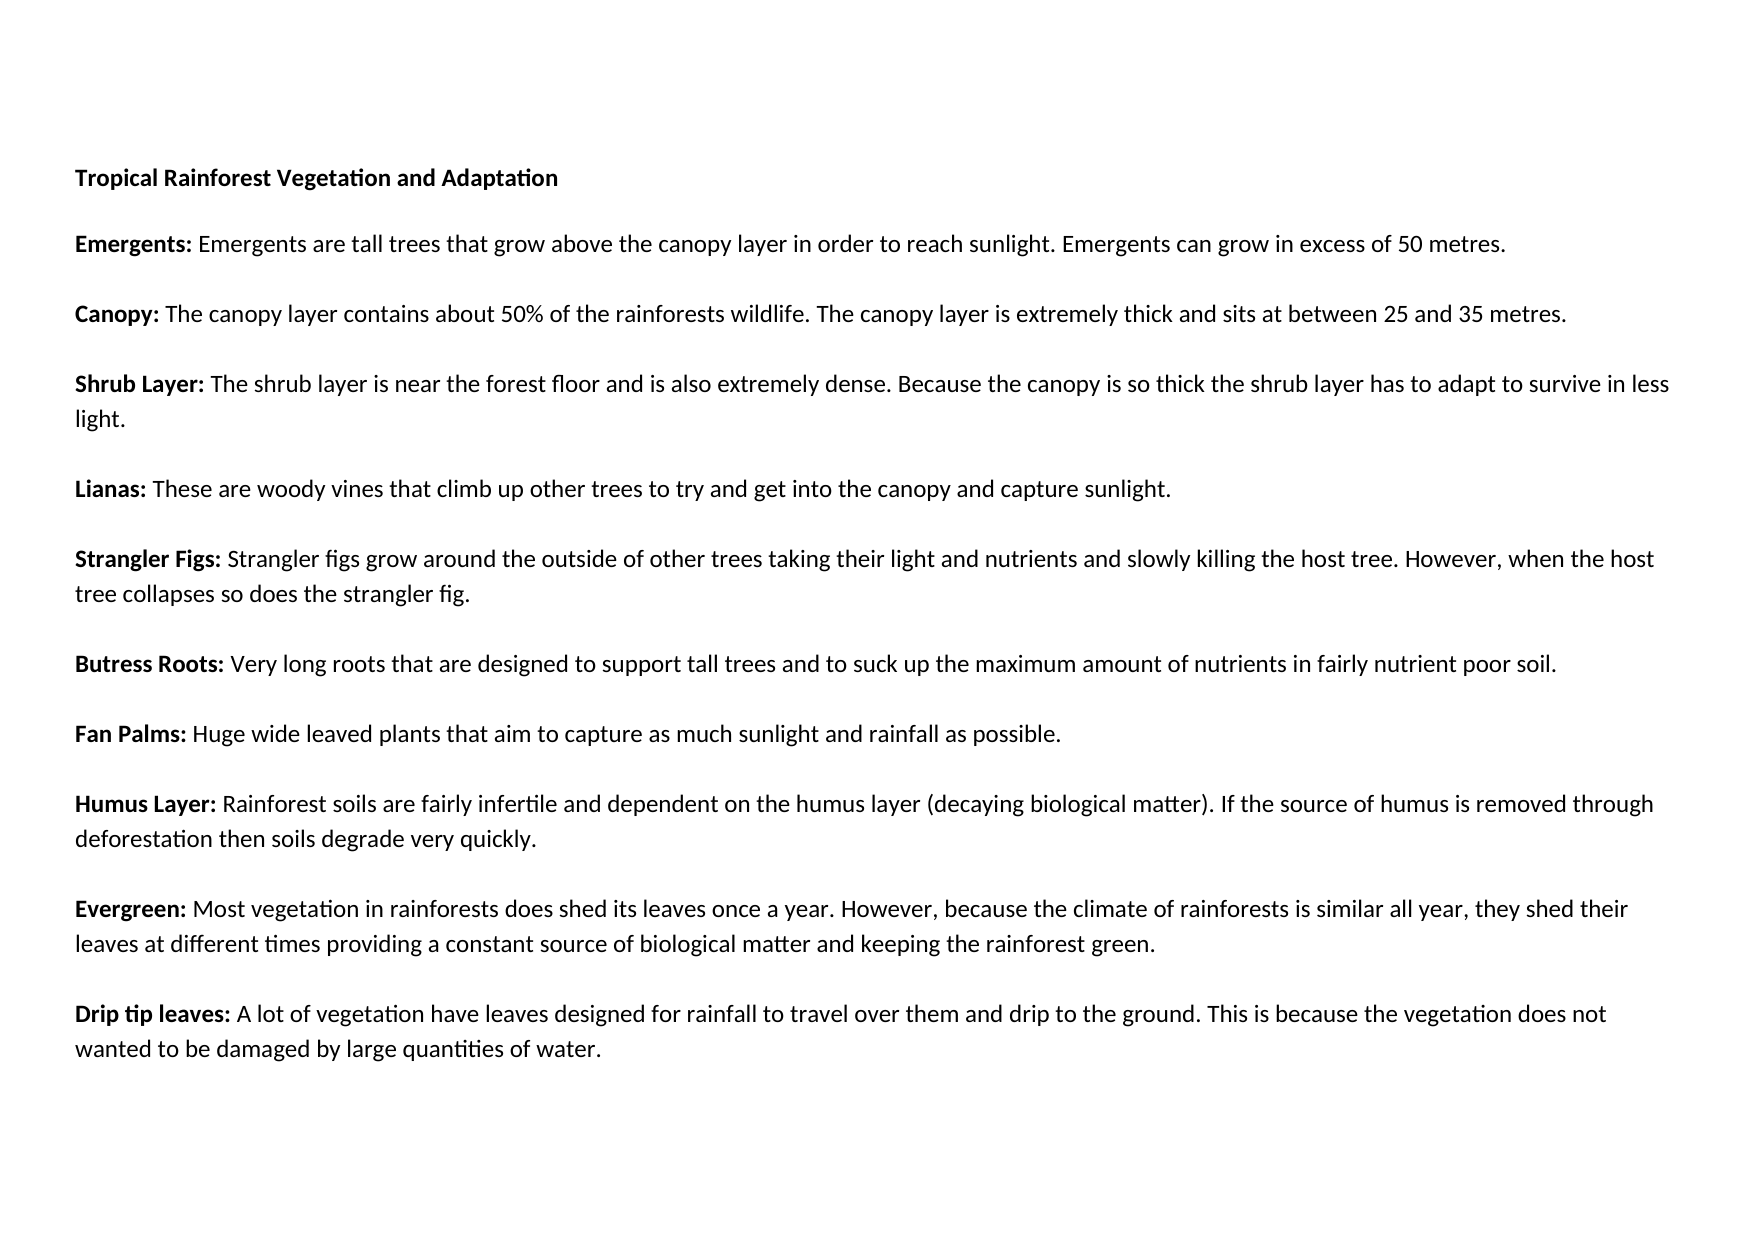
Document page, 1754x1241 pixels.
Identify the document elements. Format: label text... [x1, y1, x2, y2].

text Tropical Rainforest Vegetation and Adaptation [75, 160, 1679, 193]
text Emergents: Emergents are tall trees that grow above the canopy layer in order to reach sunlight. Emergents can grow in excess of 50 metres. Canopy: The canopy layer contains about 50% of the rainforests wildlife. The canopy layer is extremely thick and sits at between 25 and 35 metres. Shrub Layer: The shrub layer is near the forest floor and is also extremely dense. Because the canopy is so thick the shrub layer has to adapt to survive in less light. Lianas: These are woody vines that climb up other trees to try and get into the canopy and capture sunlight. Strangler Figs: Strangler figs grow around the outside of other trees taking their light and nutrients and slowly killing the host tree. However, when the host tree collapses so does the strangler fig. Butress Roots: Very long roots that are designed to support tall trees and to suck up the maximum amount of nutrients in fairly nutrient poor soil. Fan Palms: Huge wide leaved plants that aim to capture as much sunlight and rainfall as possible. Humus Layer: Rainforest soils are fairly infertile and dependent on the humus layer (decaying biological matter). If the source of humus is removed through deforestation then soils degrade very quickly. Evergreen: Most vegetation in rainforests does shed its leaves once a year. However, because the climate of rainforests is similar all year, they shed their leaves at different times providing a constant source of biological matter and keeping the rainforest green. Drip tip leaves: A lot of vegetation have leaves designed for rainfall to travel over them and drip to the ground. This is because the vegetation does not wanted to be damaged by large quantities of water. [75, 193, 1679, 1064]
